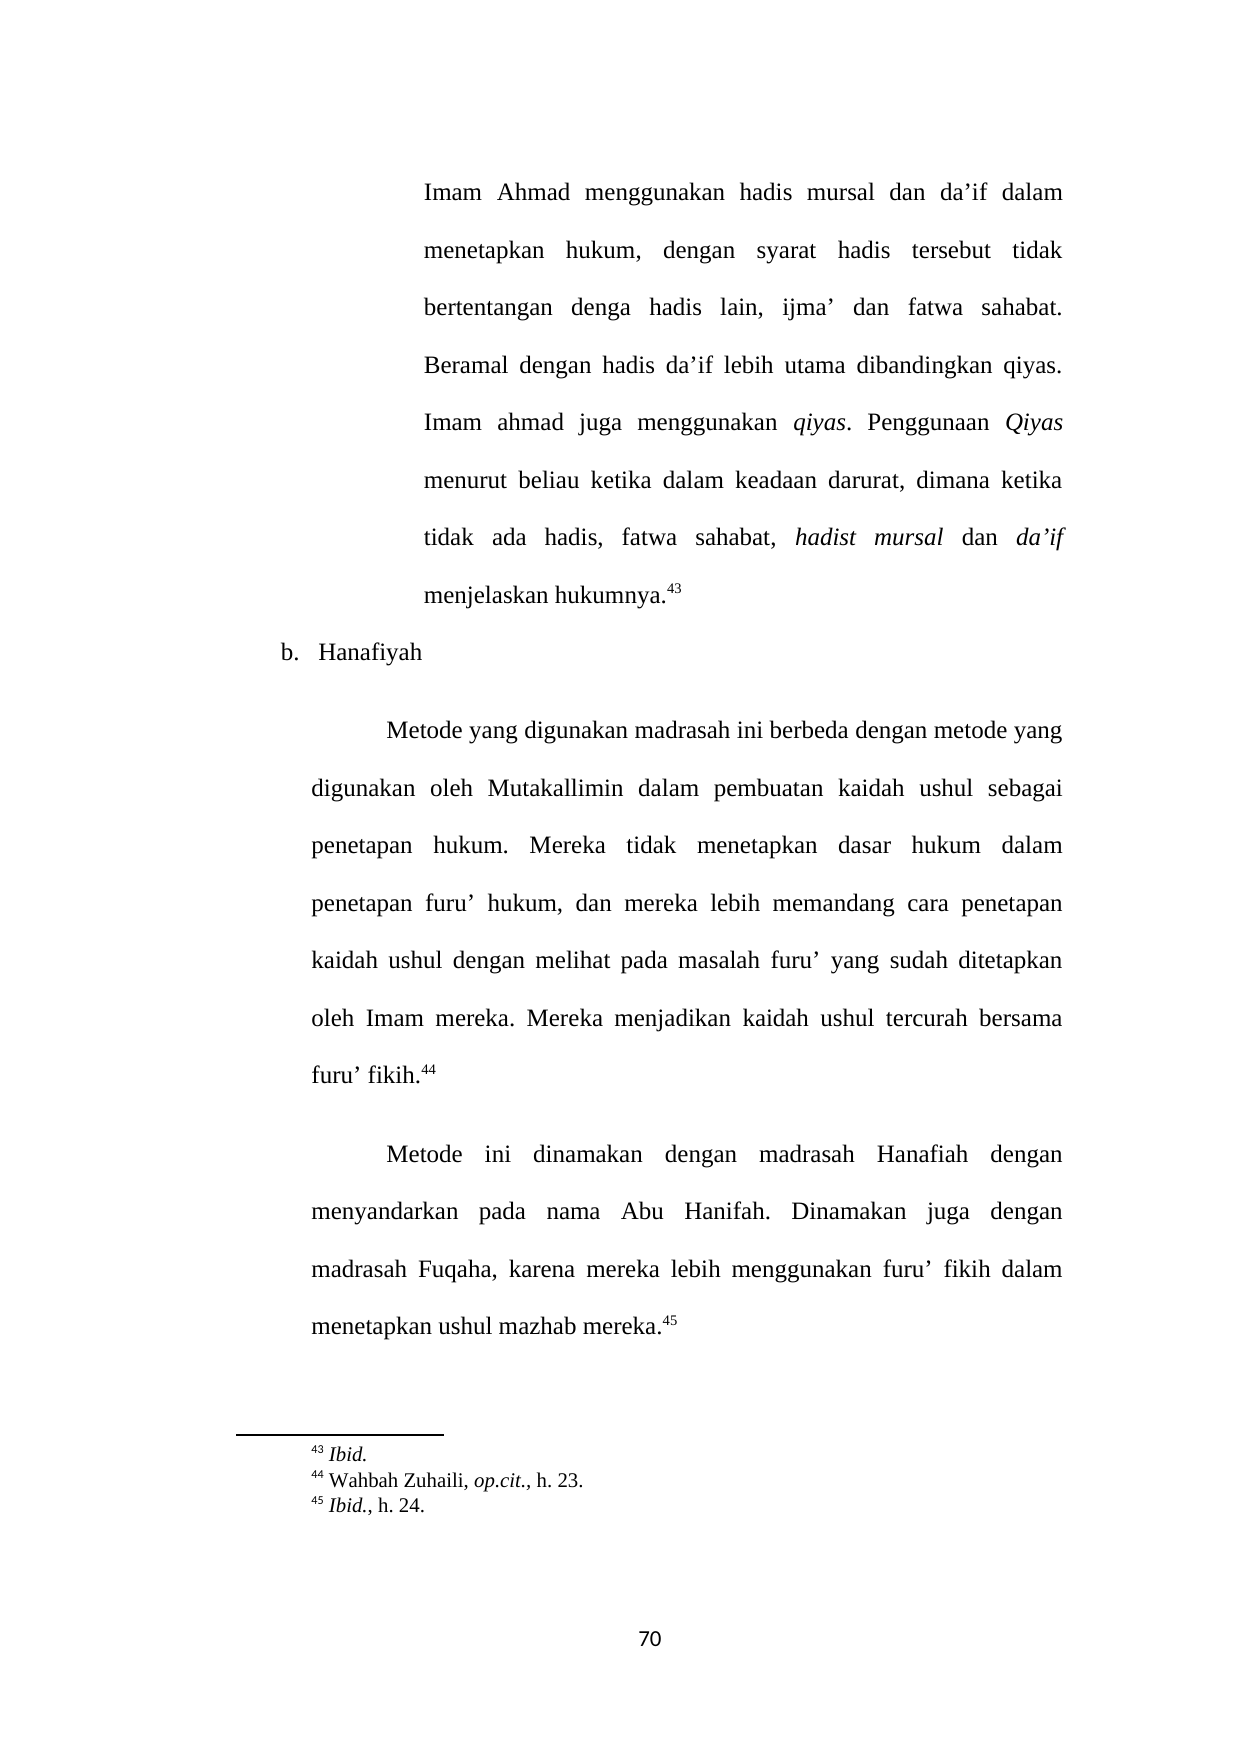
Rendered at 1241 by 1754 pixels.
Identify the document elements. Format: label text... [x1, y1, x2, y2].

text Metode yang digunakan madrasah ini berbeda dengan metode yang digunakan oleh Mutakallimin dalam pembuatan kaidah ushul sebagai penetapan hukum. Mereka tidak menetapkan dasar hukum dalam penetapan furu’ hukum, dan mereka lebih memandang cara penetapan kaidah ushul dengan melihat pada masalah furu’ yang sudah ditetapkan oleh Imam mereka. Mereka menjadikan kaidah ushul tercurah bersama furu’ fikih. [311, 716, 1063, 1089]
list Imam Ahmad menggunakan hadis mursal dan da’if dalam menetapkan hukum, dengan syarat hadis tersebut tidak bertentangan denga hadis lain, ijma’ dan fatwa sahabat. Beramal dengan hadis da’if lebih utama dibandingkan qiyas. Imam ahmad juga menggunakan qiyas. Penggunaan Qiyas menurut beliau ketika dalam keadaan darurat, dimana ketika tidak ada hadis, fatwa sahabat, hadist mursal dan da’if menjelaskan hukumnya. [424, 177, 1063, 608]
list Hanafiyah [281, 637, 1063, 666]
text Metode ini dinamakan dengan madrasah Hanafiah dengan menyandarkan pada nama Abu Hanifah. Dinamakan juga dengan madrasah Fuqaha, karena mereka lebih menggunakan furu’ fikih dalam menetapkan ushul mazhab mereka. [311, 1139, 1063, 1340]
